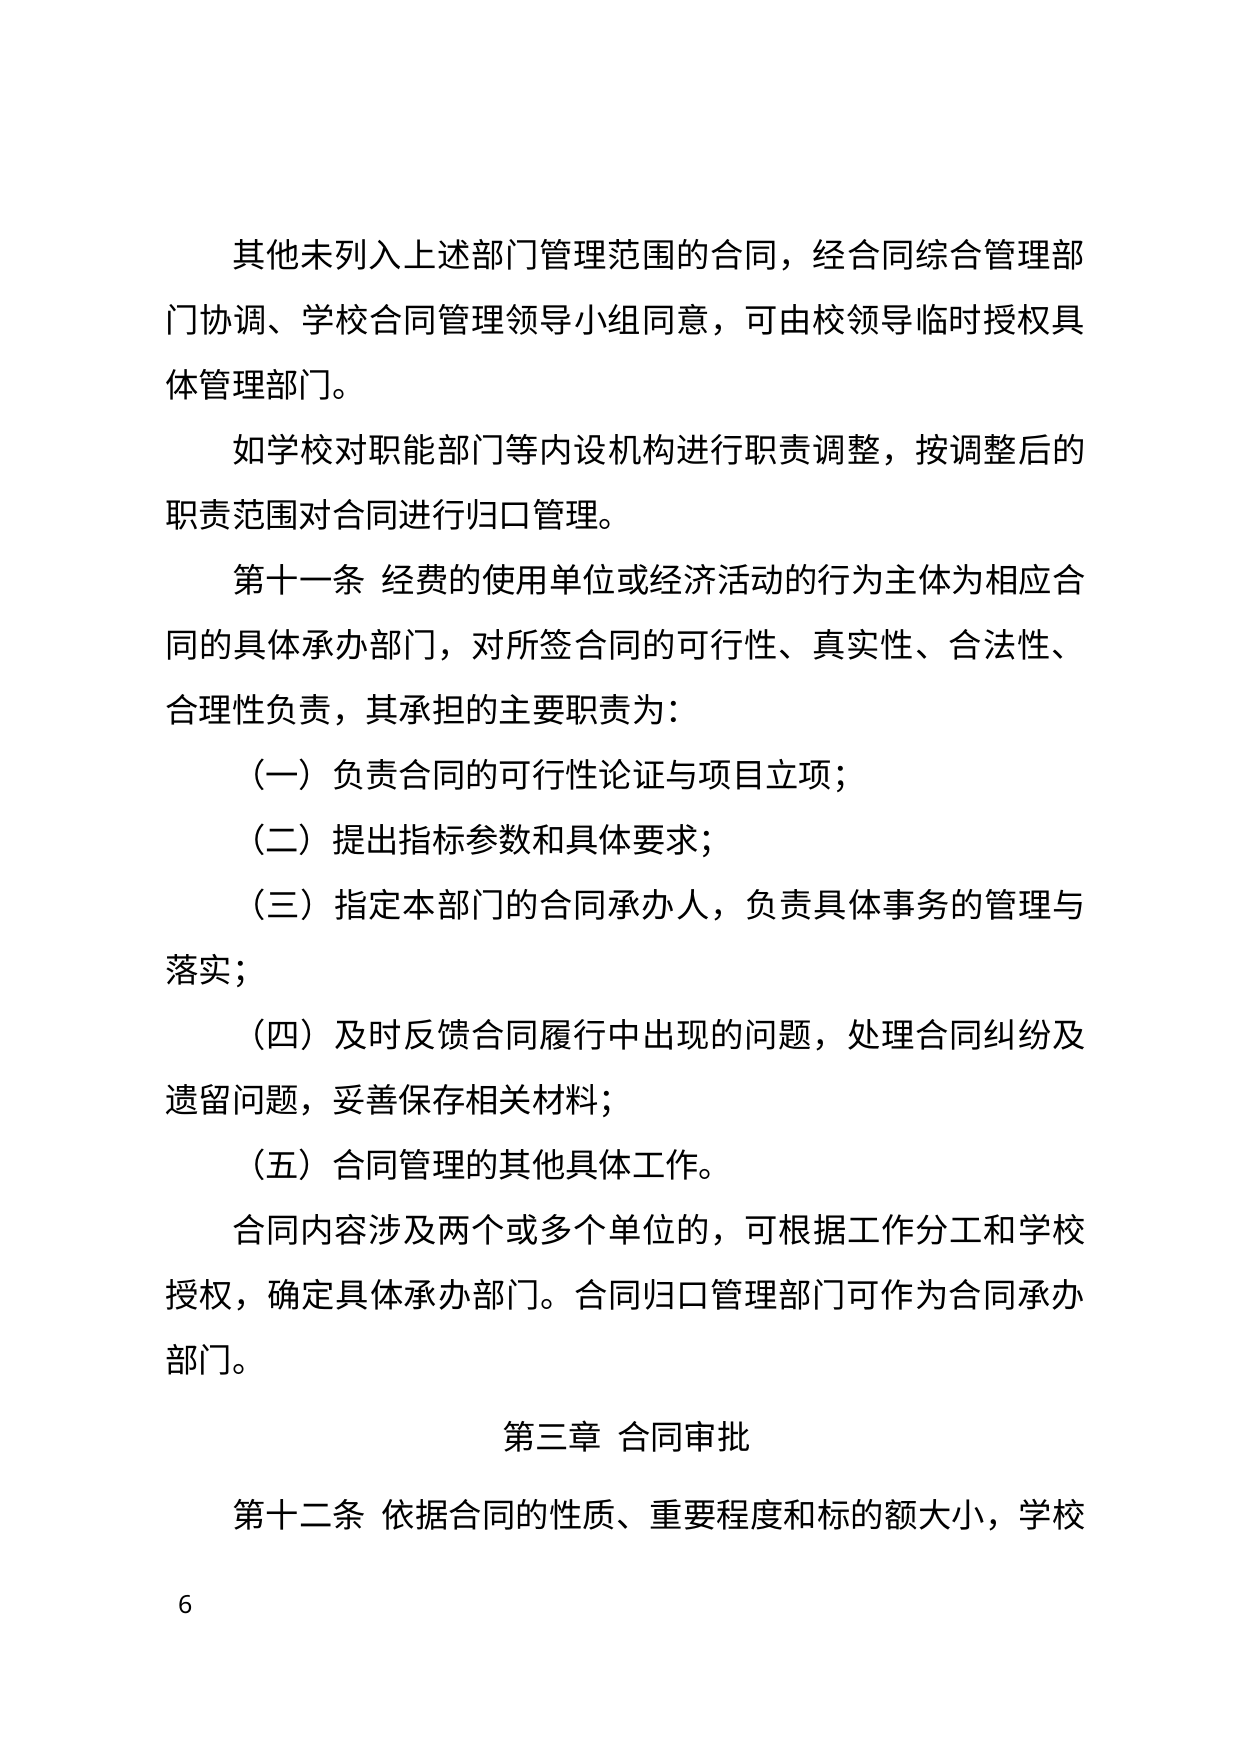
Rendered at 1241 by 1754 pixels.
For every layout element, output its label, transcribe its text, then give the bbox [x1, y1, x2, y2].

text 第三章 合同审批 [165, 1403, 1087, 1468]
text （二）提出指标参数和具体要求； [165, 805, 1087, 870]
text 第十一条 经费的使用单位或经济活动的行为主体为相应合同的具体承办部门，对所签合同的可行性、真实性、合法性、合理性负责，其承担的主要职责为： [165, 545, 1087, 740]
text （五）合同管理的其他具体工作。 [165, 1130, 1087, 1195]
text 合同内容涉及两个或多个单位的，可根据工作分工和学校授权，确定具体承办部门。合同归口管理部门可作为合同承办部门。 [165, 1195, 1087, 1390]
text （一）负责合同的可行性论证与项目立项； [165, 740, 1087, 805]
text 其他未列入上述部门管理范围的合同，经合同综合管理部门协调、学校合同管理领导小组同意，可由校领导临时授权具体管理部门。 [165, 220, 1087, 415]
text 如学校对职能部门等内设机构进行职责调整，按调整后的职责范围对合同进行归口管理。 [165, 415, 1087, 545]
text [165, 1480, 1087, 1545]
text （三）指定本部门的合同承办人，负责具体事务的管理与落实； [165, 870, 1087, 1000]
text （四）及时反馈合同履行中出现的问题，处理合同纠纷及遗留问题，妥善保存相关材料； [165, 1000, 1087, 1130]
